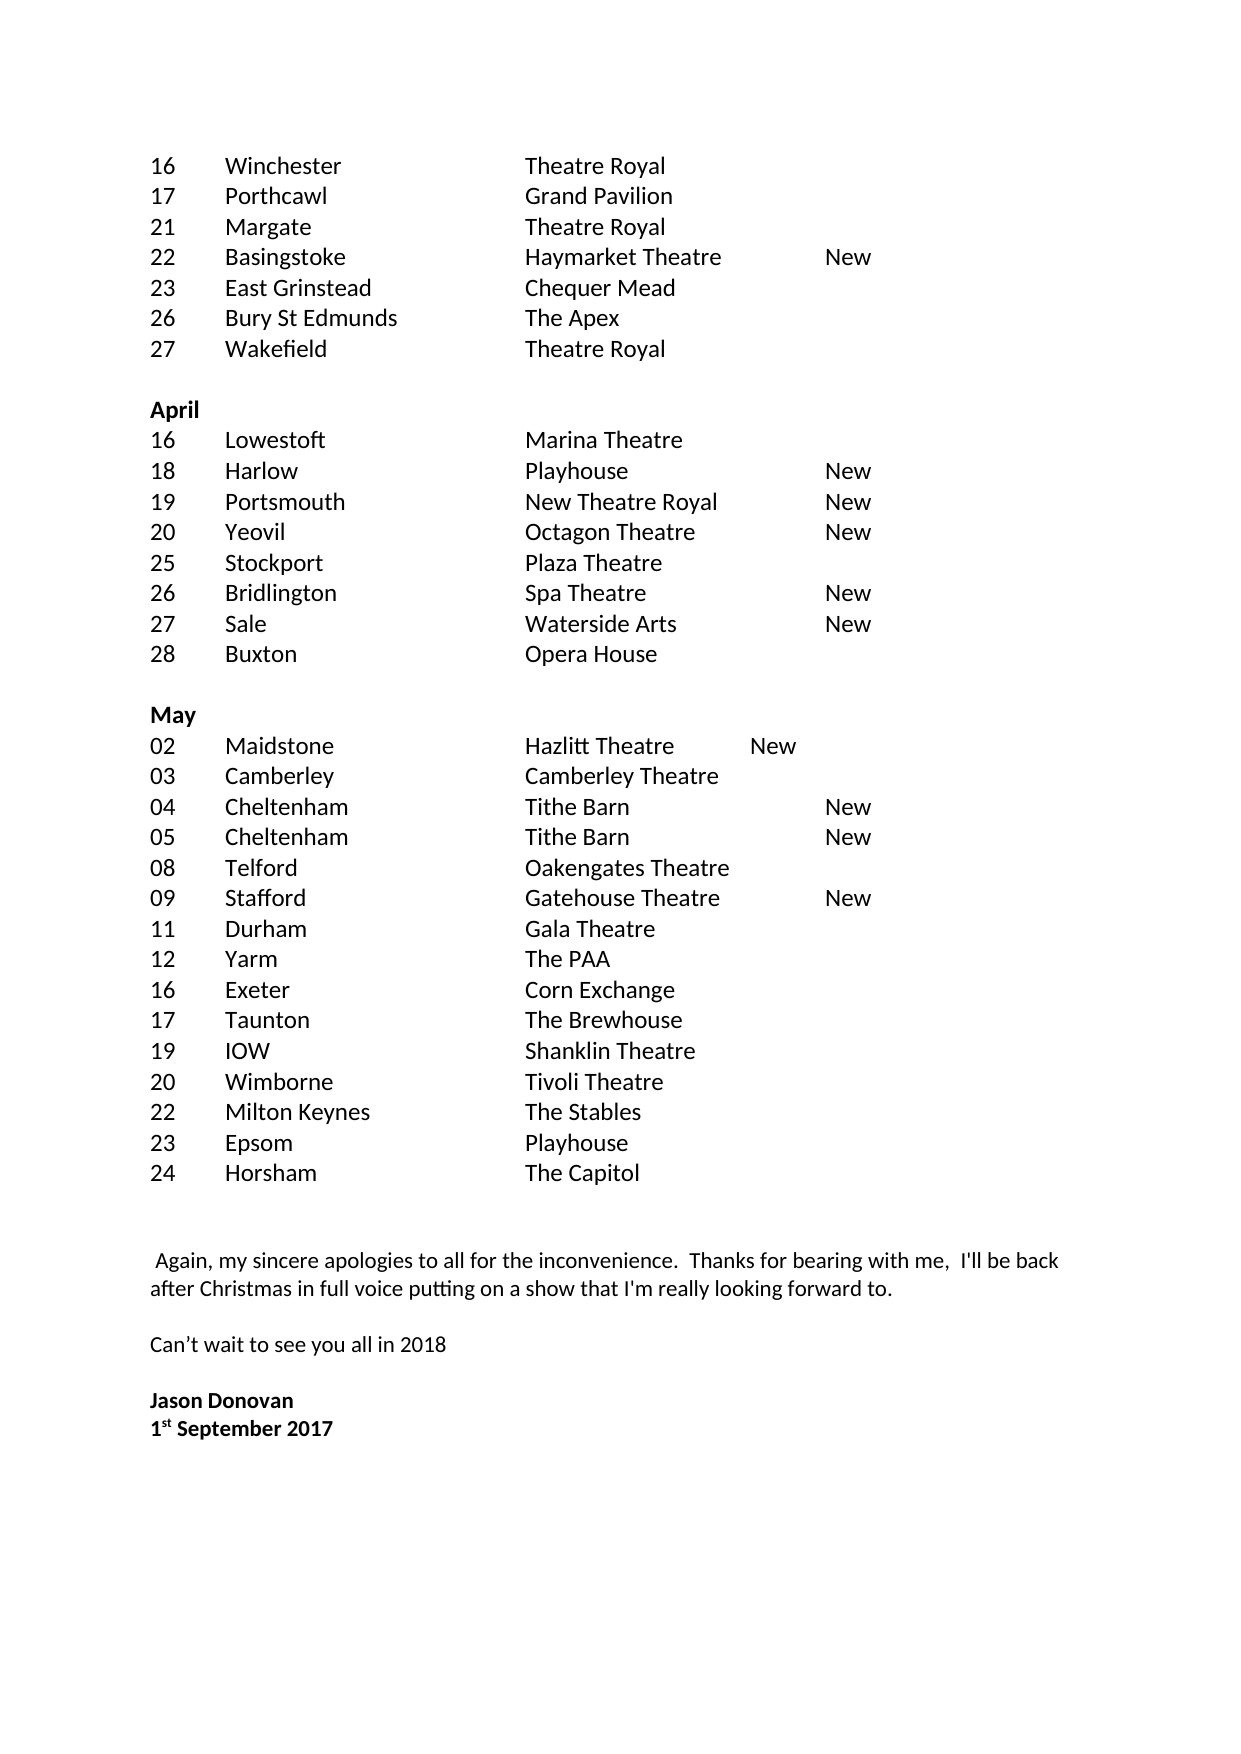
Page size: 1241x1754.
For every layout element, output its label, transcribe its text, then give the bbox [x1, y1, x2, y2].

text 08 Telford Oakengates Theatre 09 Stafford Gatehouse Theatre New [150, 852, 1090, 913]
text 22 Milton Keynes The Stables [150, 1096, 1090, 1127]
text 17 Porthcawl Grand Pavilion [150, 181, 1090, 211]
text 20 Yeovil Octagon Theatre New 25 Stockport Plaza Theatre [150, 516, 1090, 577]
text 12 Yarm The PAA 16 Exeter Corn Exchange [150, 943, 1090, 1004]
text April [150, 394, 1090, 425]
text 17 Taunton The Brewhouse 19 IOW Shanklin Theatre [150, 1004, 1090, 1066]
text 23 East Grinstead Chequer Mead 26 Bury St Edmunds The Apex 27 Wakefield Theatre Royal [150, 272, 1090, 394]
text Jason Donovan [150, 1386, 1090, 1414]
text 16 Winchester Theatre Royal [150, 150, 1090, 181]
text 20 Wimborne Tivoli Theatre [150, 1066, 1090, 1096]
text Can’t wait to see you all in 2018 [150, 1330, 1090, 1358]
text 23 Epsom Playhouse [150, 1127, 1090, 1157]
text Again, my sincere apologies to all for the inconvenience. Thanks for bearing with me, I'll be back after Christmas in full voice putting on a show that I'm really looking forward to. [150, 1246, 1090, 1302]
text 1st September 2017 [150, 1414, 1090, 1442]
text May [150, 699, 1090, 730]
text 24 Horsham The Capitol [150, 1157, 1090, 1188]
text 28 Buxton Opera House [150, 638, 1090, 669]
text 11 Durham Gala Theatre [150, 913, 1090, 943]
text 22 Basingstoke Haymarket Theatre New [150, 242, 1090, 272]
text 16 Lowestoft Marina Theatre 18 Harlow Playhouse New 19 Portsmouth New Theatre Royal New [150, 425, 1090, 516]
text 26 Bridlington Spa Theatre New 27 Sale Waterside Arts New [150, 577, 1090, 638]
text 02 Maidstone Hazlitt Theatre New 03 Camberley Camberley Theatre 04 Cheltenham Tithe Barn New 05 Cheltenham Tithe Barn New [150, 730, 1090, 852]
text 21 Margate Theatre Royal [150, 211, 1090, 242]
